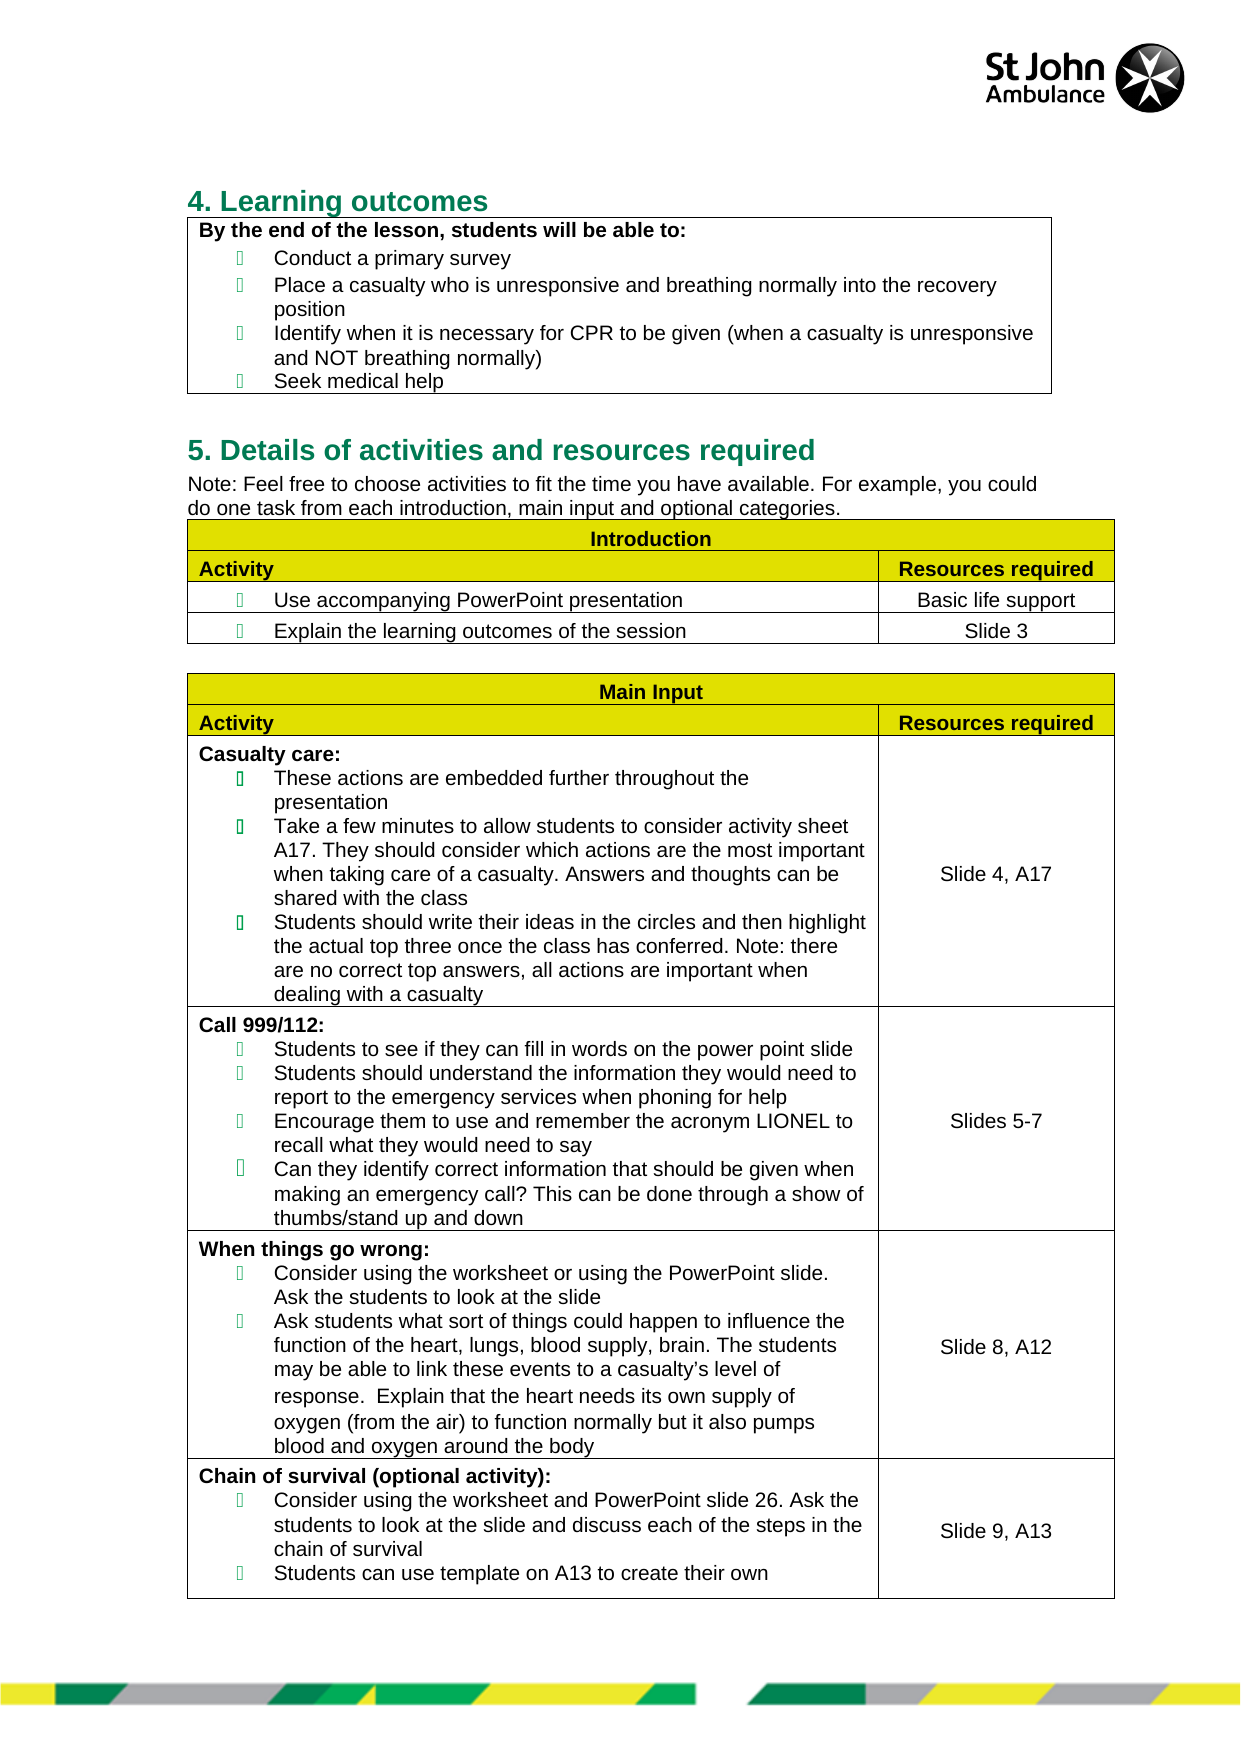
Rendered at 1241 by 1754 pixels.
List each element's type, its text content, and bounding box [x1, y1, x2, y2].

table_header By the end of the lesson, students will be able to: Conduct a primary survey Place a casualty who is unresponsive and breathing normally into the recovery position Identify when it is necessary for CPR to be given (when a casualty is unresponsive and NOT breathing normally) Seek medical help [188, 218, 1051, 393]
table_cell Resources required [879, 705, 1114, 735]
text 4. Learning outcomes [187, 183, 1053, 217]
table_cell Activity [188, 551, 878, 581]
table_header Main Input [188, 674, 1114, 704]
table_cell Use accompanying PowerPoint presentation [188, 582, 878, 612]
table_cell Call 999/112: Students to see if they can fill in words on the power point slide Students should understand the information they would need to report to the emergency services when phoning for help Encourage them to use and remember the acronym LIONEL to recall what they would need to say Can they identify correct information that should be given when making an emergency call? This can be done through a show of thumbs/stand up and down [188, 1007, 878, 1230]
table_cell Chain of survival (optional activity): Consider using the worksheet and PowerPoint slide 26. Ask the students to look at the slide and discuss each of the steps in the chain of survival Students can use template on A13 to create their own [188, 1459, 878, 1598]
table_cell Basic life support [879, 582, 1114, 612]
table_cell Slide 8, A12 [879, 1231, 1114, 1457]
text Note: Feel free to choose activities to fit the time you have available. For example, you could do one task from each introduction, main input and optional categories. [187, 471, 1053, 519]
table_header Introduction [188, 520, 1114, 550]
table_cell Slides 5-7 [879, 1007, 1114, 1230]
table_cell Activity [188, 705, 878, 735]
table_cell Casualty care: These actions are embedded further throughout the presentation Take a few minutes to allow students to consider activity sheet A17. They should consider which actions are the most important when taking care of a casualty. Answers and thoughts can be shared with the class Students should write their ideas in the circles and then highlight the actual top three once the class has conferred. Note: there are no correct top answers, all actions are important when dealing with a casualty [188, 736, 878, 1006]
table_cell Slide 9, A13 [879, 1459, 1114, 1598]
picture [973, 29, 1197, 127]
table_cell When things go wrong: Consider using the worksheet or using the PowerPoint slide. Ask the students to look at the slide Ask students what sort of things could happen to influence the function of the heart, lungs, blood supply, brain. The students may be able to link these events to a casualty’s level of response. Explain that the heart needs its own supply of oxygen (from the air) to function normally but it also pumps blood and oxygen around the body [188, 1231, 878, 1457]
text 5. Details of activities and resources required [187, 433, 1053, 466]
table_cell Explain the learning outcomes of the session [188, 613, 878, 643]
table_cell Resources required [879, 551, 1114, 581]
picture [0, 1675, 1241, 1716]
table_cell Slide 3 [879, 613, 1114, 643]
table_cell Slide 4, A17 [879, 736, 1114, 1006]
